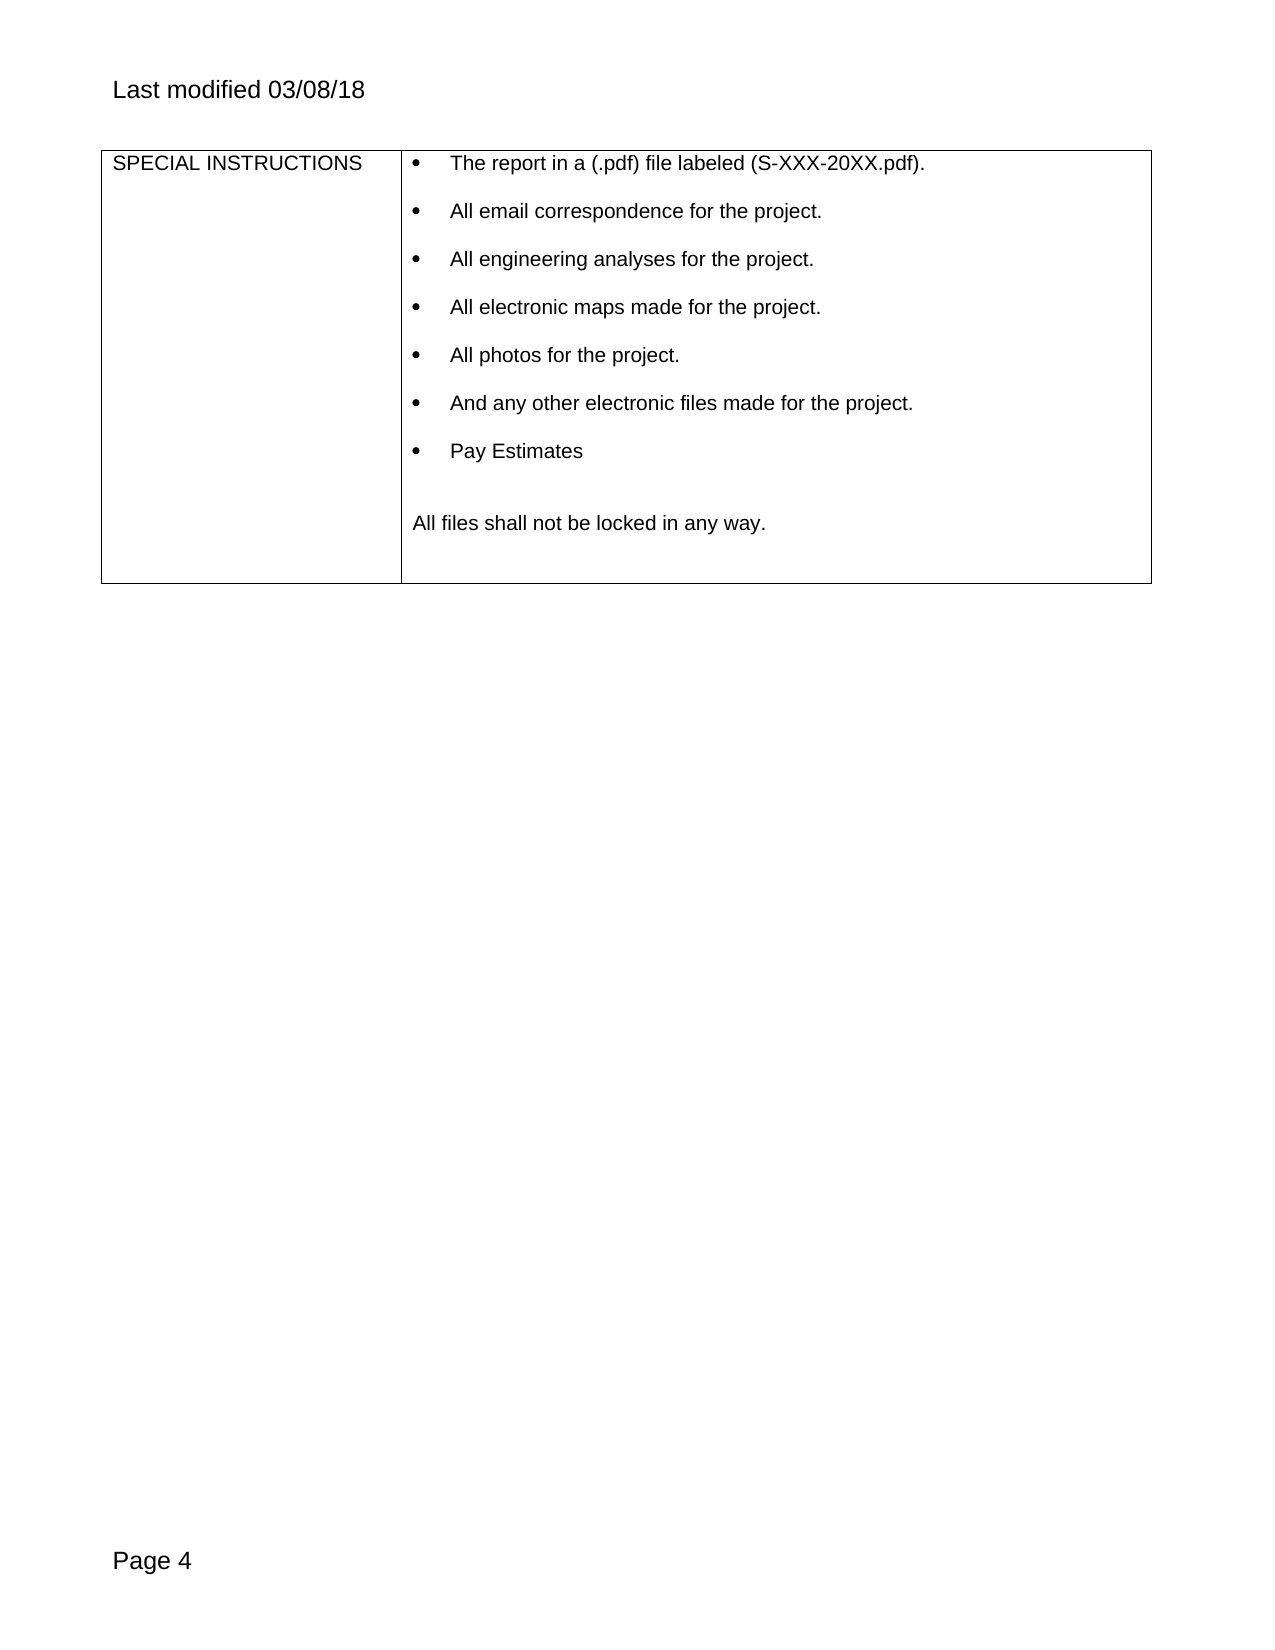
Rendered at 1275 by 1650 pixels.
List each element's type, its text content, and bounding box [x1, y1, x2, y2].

table_cell The report in a (.pdf) file labeled (S-XXX-20XX.pdf). All email correspondence for the project. All engineering analyses for the project. All electronic maps made for the project. All photos for the project. And any other electronic files made for the project. Pay Estimates All files shall not be locked in any way. [402, 151, 1151, 583]
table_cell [102, 151, 401, 583]
